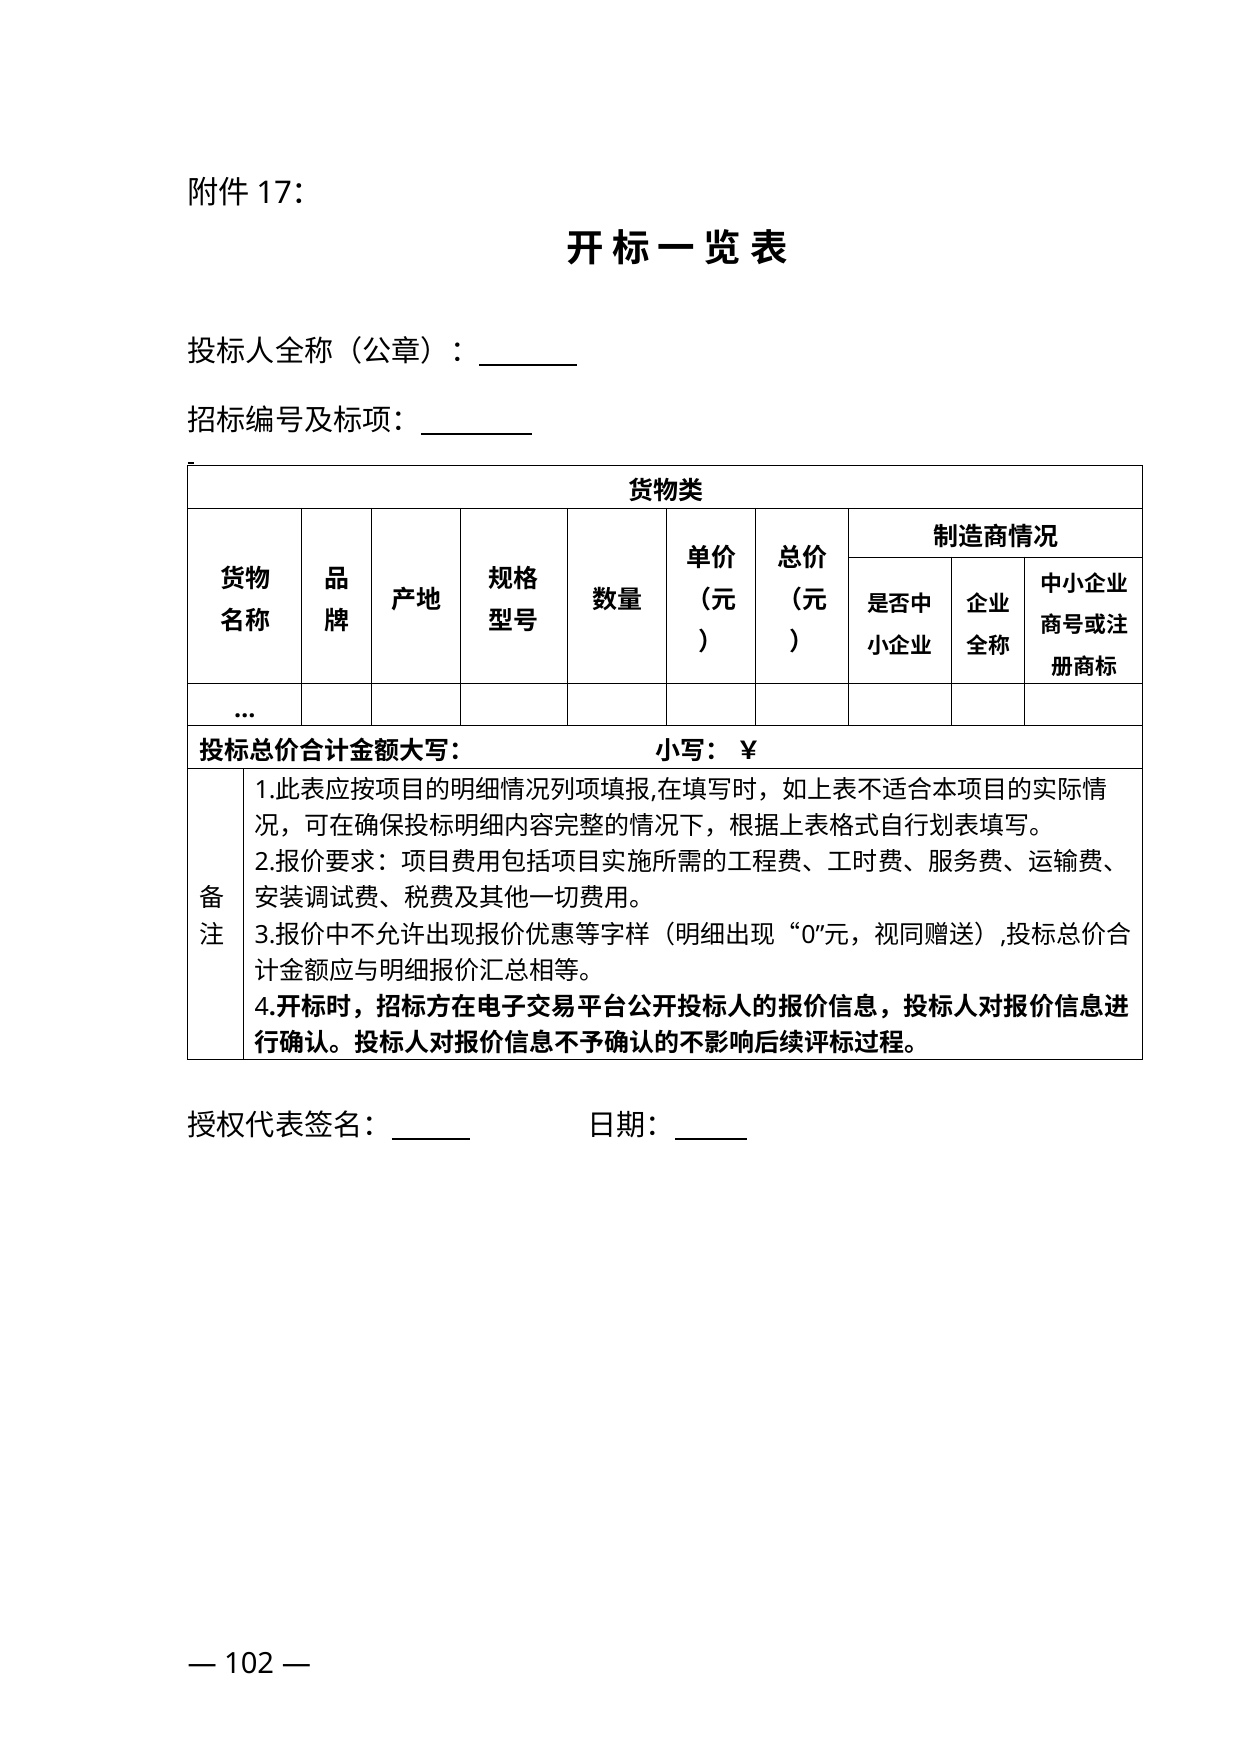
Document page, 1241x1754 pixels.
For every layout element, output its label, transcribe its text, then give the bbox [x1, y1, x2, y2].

table_cell 货物 名称 [188, 509, 301, 683]
table_cell [952, 684, 1024, 725]
table_cell [1025, 684, 1142, 725]
table_cell 1.此表应按项目的明细情况列项填报,在填写时，如上表不适合本项目的实际情况，可在确保投标明细内容完整的情况下，根据上表格式自行划表填写。 2.报价要求：项目费用包括项目实施所需的工程费、工时费、服务费、运输费、安装调试费、税费及其他一切费用。 3.报价中不允许出现报价优惠等字样（明细出现“0”元，视同赠送）,投标总价合计金额应与明细报价汇总相等。 4.开标时，招标方在电子交易平台公开投标人的报价信息，投标人对报价信息进行确认。投标人对报价信息不予确认的不影响后续评标过程。 [244, 769, 1142, 1059]
table_header 货物类 [188, 466, 1142, 508]
table_cell 品牌 [302, 509, 371, 683]
table_cell [461, 684, 567, 725]
table_cell 备注 [188, 769, 243, 1059]
table_cell 数量 [568, 509, 666, 683]
text 招标编号及标项： [187, 396, 1053, 438]
table_cell 产地 [372, 509, 460, 683]
table_cell 规格 型号 [461, 509, 567, 683]
table_cell 中小企业商号或注册商标 [1025, 558, 1142, 683]
table_cell [667, 684, 755, 725]
table_cell 是否中小企业 [849, 558, 951, 683]
text 投标人全称（公章）： [187, 327, 1053, 369]
text 授权代表签名： 日期： [187, 1102, 1053, 1143]
table_cell … [188, 684, 301, 725]
table_cell 投标总价合计金额大写： 小写： ￥ [188, 726, 1142, 768]
table_cell 制造商情况 [849, 509, 1142, 557]
table_cell [302, 684, 371, 725]
table_cell [849, 684, 951, 725]
table_cell [568, 684, 666, 725]
table_cell 总价（元） [756, 509, 848, 683]
text 附件17： [187, 170, 1053, 211]
text 开 标 一 览 表 [187, 228, 1053, 269]
table_cell 单价 （元） [667, 509, 755, 683]
table_cell [756, 684, 848, 725]
table_cell [372, 684, 460, 725]
table_cell 企业全称 [952, 558, 1024, 683]
